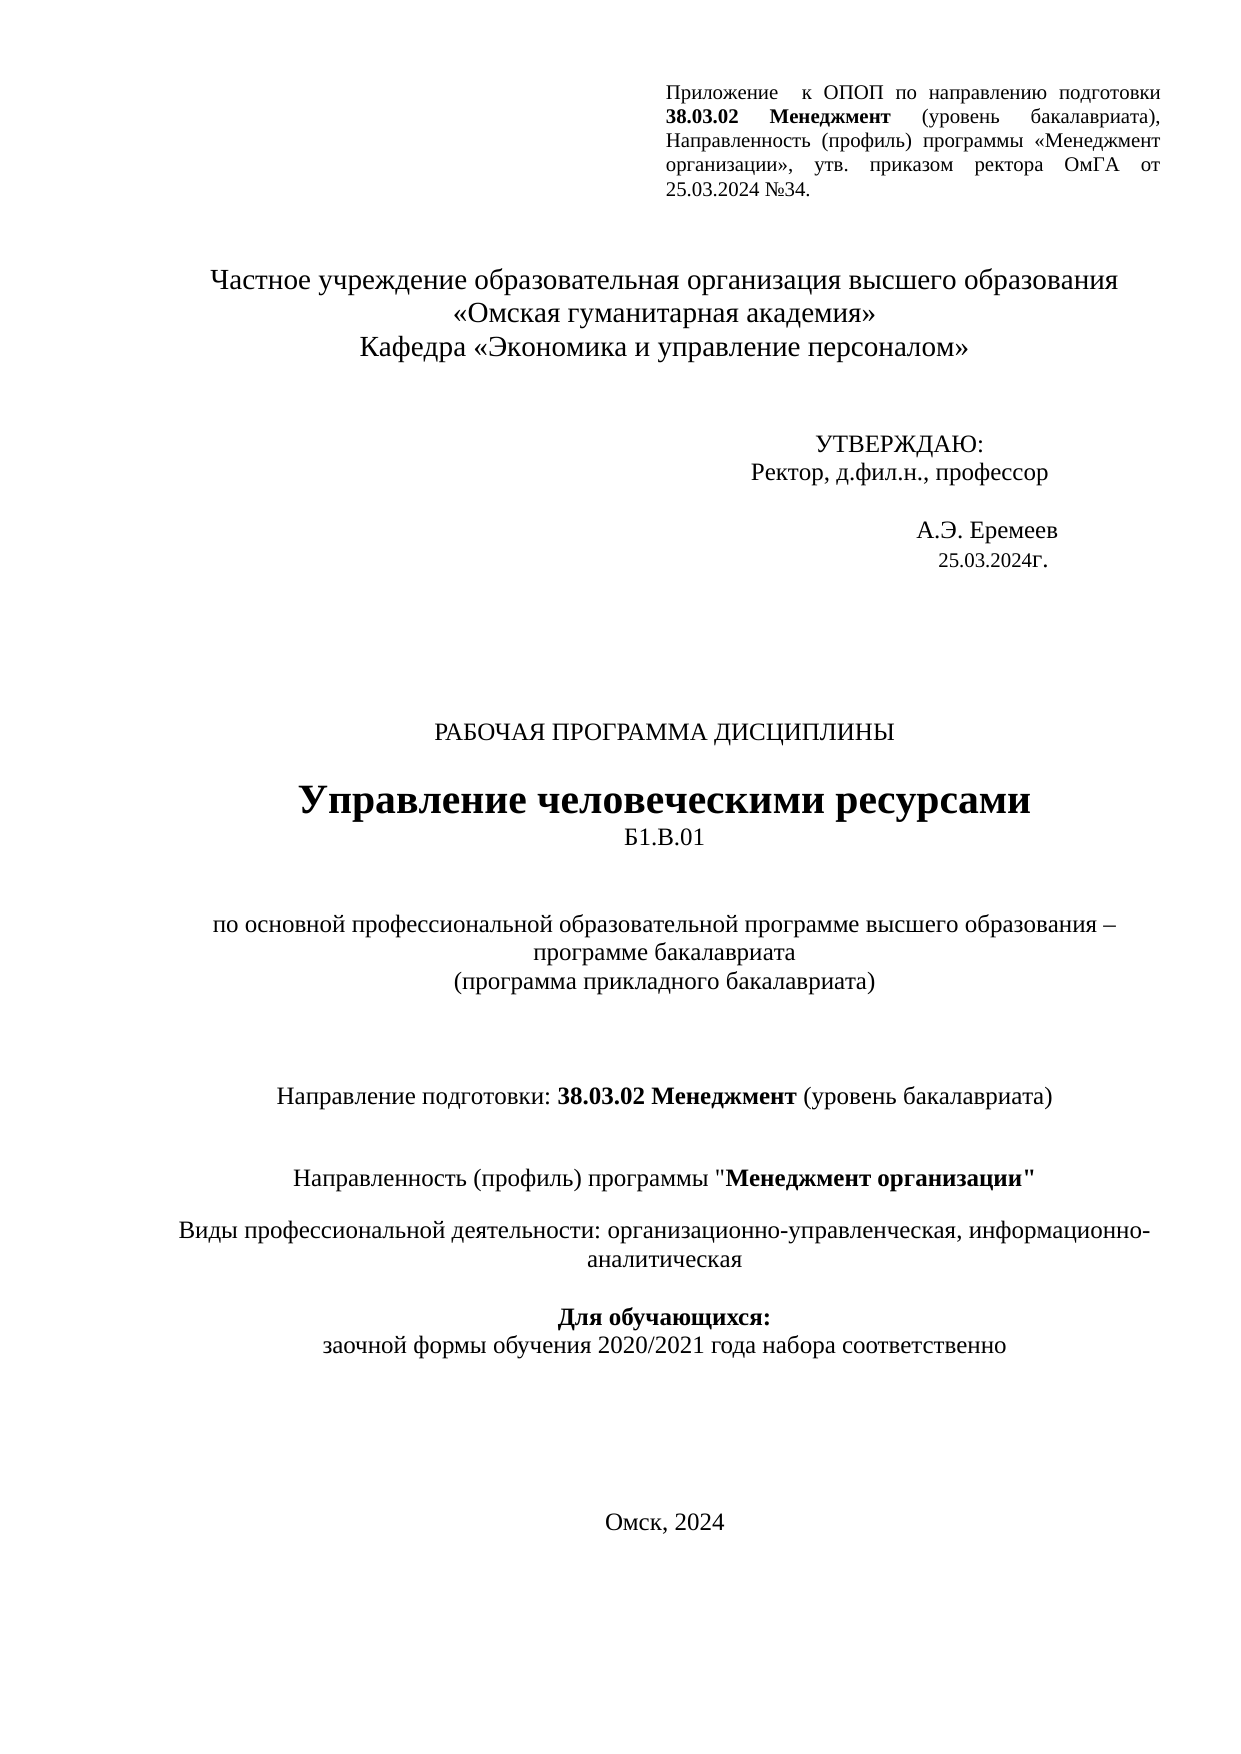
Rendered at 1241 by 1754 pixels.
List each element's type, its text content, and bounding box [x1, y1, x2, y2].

text РАБОЧАЯ ПРОГРАММА ДИСЦИПЛИНЫ [177, 717, 1152, 746]
text заочной формы обучения 2020/2021 года набора соответственно [177, 1331, 1152, 1359]
text (программа прикладного бакалавриата) [177, 966, 1152, 995]
text Направление подготовки: 38.03.02 Менеджмент (уровень бакалавриата) [177, 1081, 1152, 1134]
text Частное учреждение образовательная организация высшего образования [177, 262, 1152, 295]
text по основной профессиональной образовательной программе высшего образования – [177, 909, 1152, 937]
text Для обучающихся: [177, 1302, 1152, 1331]
text «Омская гуманитарная академия» [177, 295, 1152, 329]
text Б1.В.01 [177, 822, 1152, 851]
text программе бакалавриата [177, 937, 1152, 966]
text Виды профессиональной деятельности: организационно-управленческая, информационно-аналитическая [177, 1216, 1152, 1273]
text Направленность (профиль) программы "Менеджмент организации" [177, 1163, 1152, 1216]
text Управление человеческими ресурсами [177, 774, 1152, 822]
text Кафедра «Экономика и управление персоналом» [177, 329, 1152, 362]
text Омск, 2024 [177, 1507, 1152, 1536]
